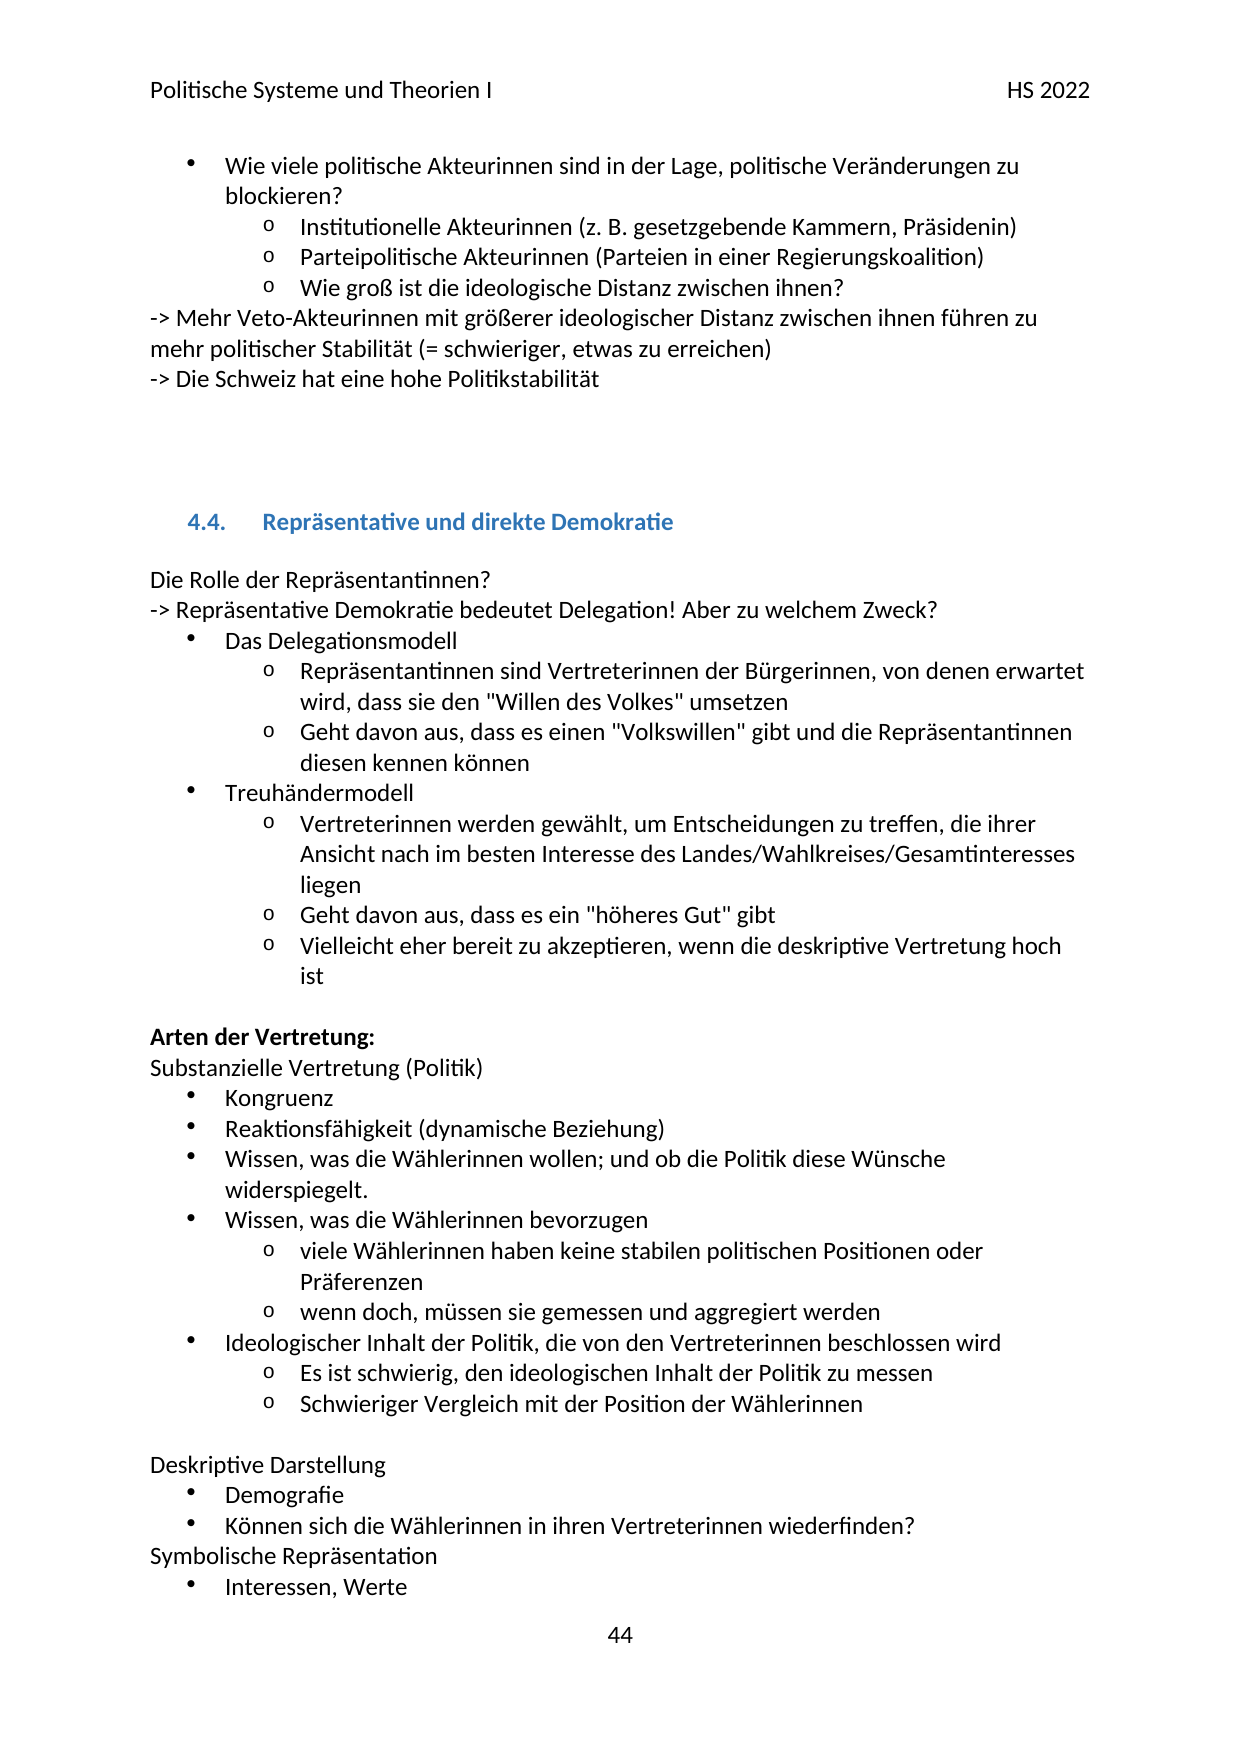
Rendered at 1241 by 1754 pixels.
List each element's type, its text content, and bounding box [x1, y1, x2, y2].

list Vielleicht eher bereit zu akzeptieren, wenn die deskriptive Vertretung hoch ist [262, 930, 1090, 991]
list Demografie [187, 1479, 1090, 1510]
subtitle Repräsentative und direkte Demokratie [187, 506, 1090, 536]
list Wissen, was die Wählerinnen bevorzugen [187, 1205, 1090, 1235]
text Arten der Vertretung: [150, 1022, 1090, 1052]
list Wie viele politische Akteurinnen sind in der Lage, politische Veränderungen zu blockieren? [187, 150, 1090, 211]
list Treuhändermodell [187, 777, 1090, 808]
list Institutionelle Akteurinnen (z. B. gesetzgebende Kammern, Präsidenin) [262, 211, 1090, 242]
list Können sich die Wählerinnen in ihren Vertreterinnen wiederfinden? [187, 1510, 1090, 1540]
list viele Wählerinnen haben keine stabilen politischen Positionen oder Präferenzen [262, 1235, 1090, 1296]
list Ideologischer Inhalt der Politik, die von den Vertreterinnen beschlossen wird [187, 1327, 1090, 1357]
list wenn doch, müssen sie gemessen und aggregiert werden [262, 1296, 1090, 1327]
text -> Repräsentative Demokratie bedeutet Delegation! Aber zu welchem Zweck? [150, 594, 1090, 625]
text Symbolische Repräsentation [150, 1540, 1090, 1571]
list Parteipolitische Akteurinnen (Parteien in einer Regierungskoalition) [262, 242, 1090, 272]
list Vertreterinnen werden gewählt, um Entscheidungen zu treffen, die ihrer Ansicht nach im besten Interesse des Landes/Wahlkreises/Gesamtinteresses liegen [262, 808, 1090, 899]
list Interessen, Werte [187, 1571, 1090, 1601]
list Reaktionsfähigkeit (dynamische Beziehung) [187, 1113, 1090, 1144]
text Deskriptive Darstellung [150, 1449, 1090, 1479]
text Die Rolle der Repräsentantinnen? [150, 564, 1090, 594]
text -> Die Schweiz hat eine hohe Politikstabilität [150, 364, 1090, 394]
list Kongruenz [187, 1083, 1090, 1113]
list Geht davon aus, dass es einen "Volkswillen" gibt und die Repräsentantinnen diesen kennen können [262, 716, 1090, 777]
list Wissen, was die Wählerinnen wollen; und ob die Politik diese Wünsche widerspiegelt. [187, 1144, 1090, 1205]
list Repräsentantinnen sind Vertreterinnen der Bürgerinnen, von denen erwartet wird, dass sie den "Willen des Volkes" umsetzen [262, 655, 1090, 716]
text -> Mehr Veto-Akteurinnen mit größerer ideologischer Distanz zwischen ihnen führen zu mehr politischer Stabilität (= schwieriger, etwas zu erreichen) [150, 303, 1090, 364]
list Schwieriger Vergleich mit der Position der Wählerinnen [262, 1388, 1090, 1418]
list Es ist schwierig, den ideologischen Inhalt der Politik zu messen [262, 1357, 1090, 1388]
text Substanzielle Vertretung (Politik) [150, 1052, 1090, 1083]
list Das Delegationsmodell [187, 625, 1090, 655]
list Wie groß ist die ideologische Distanz zwischen ihnen? [262, 272, 1090, 303]
list Geht davon aus, dass es ein "höheres Gut" gibt [262, 899, 1090, 930]
